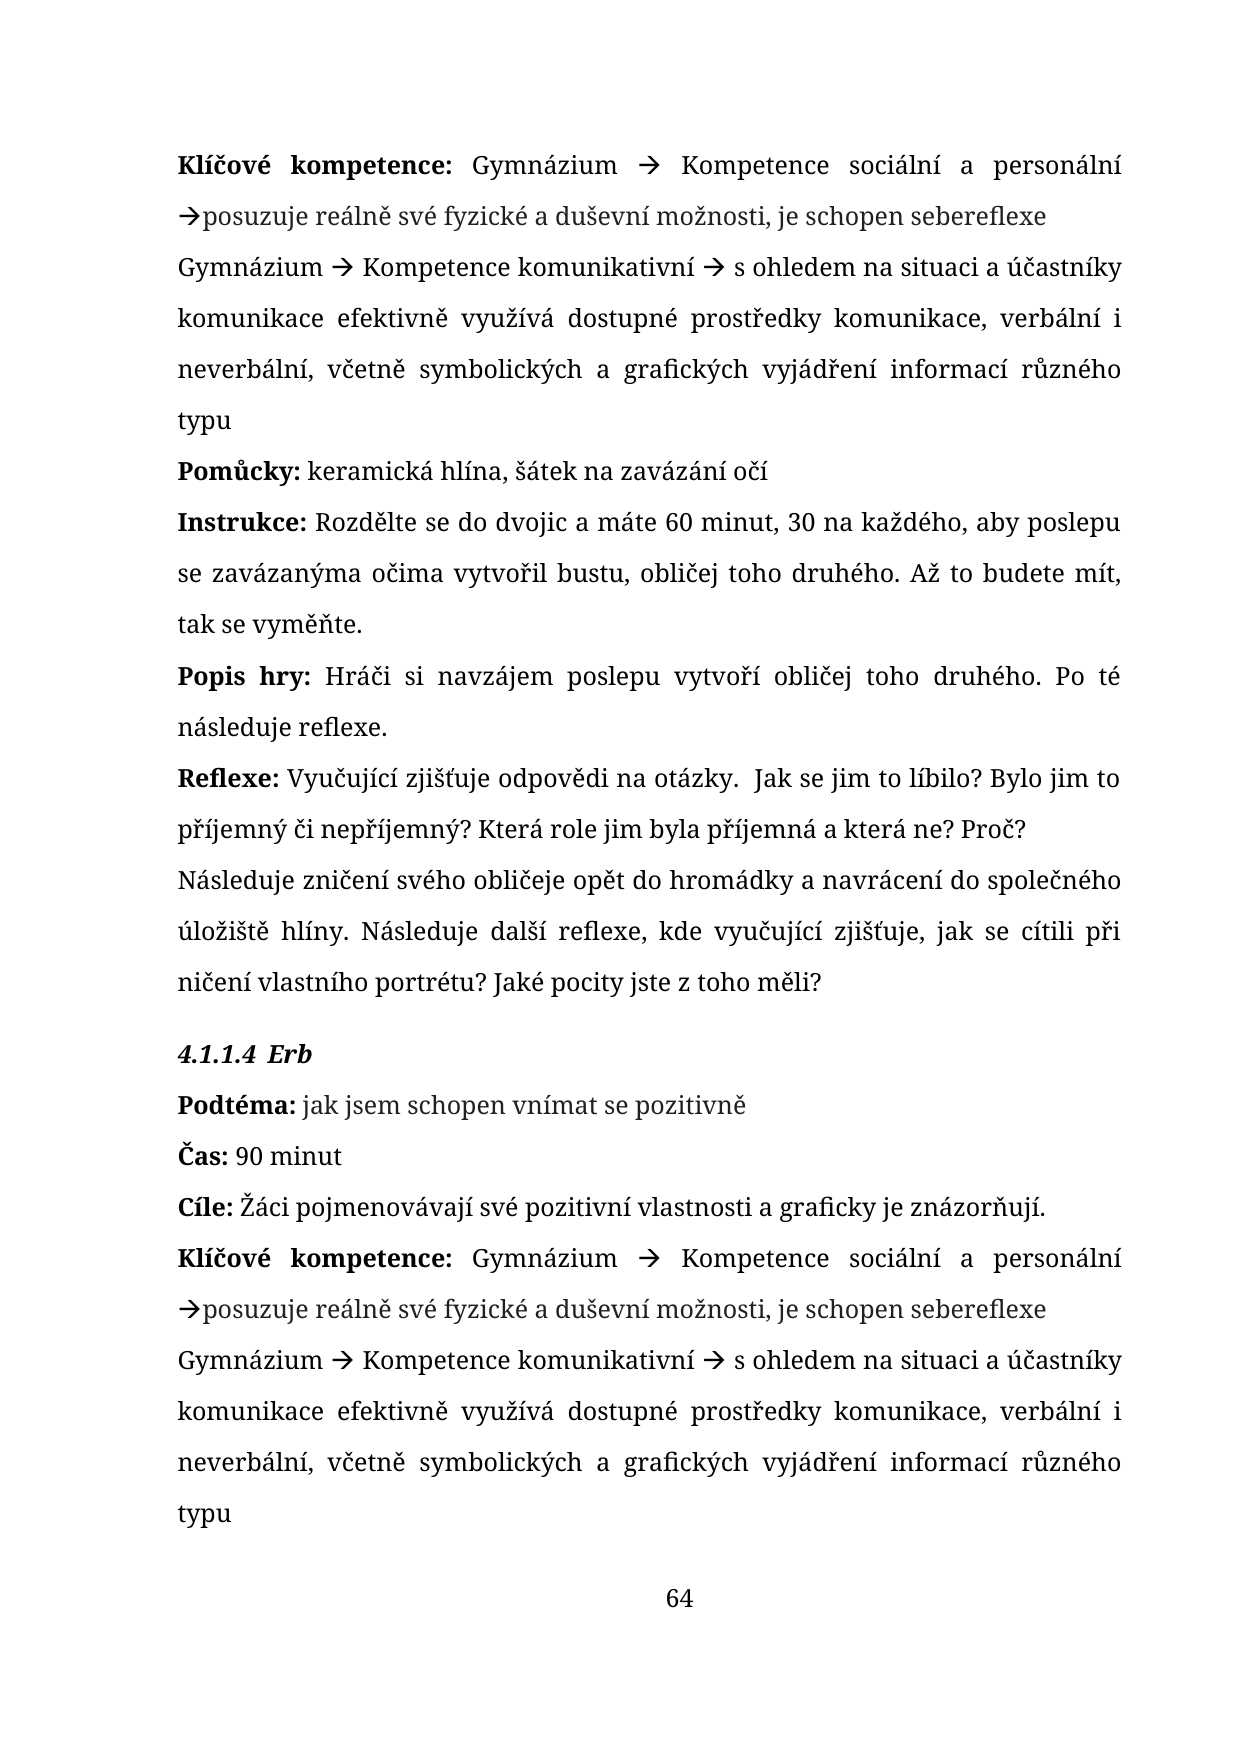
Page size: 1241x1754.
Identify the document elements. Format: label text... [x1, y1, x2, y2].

text Pomůcky: keramická hlína, šátek na zavázání očí [177, 454, 1122, 488]
text Klíčové kompetence: Gymnázium Kompetence sociální a personální posuzuje reálně své fyzické a duševní možnosti, je schopen sebereflexe [177, 148, 1122, 233]
text Následuje zničení svého obličeje opět do hromádky a navrácení do společného úložiště hlíny. Následuje další reflexe, kde vyučující zjišťuje, jak se cítili při ničení vlastního portrétu? Jaké pocity jste z toho měli? [177, 862, 1122, 998]
text Podtéma: jak jsem schopen vnímat se pozitivně [177, 1087, 1122, 1121]
text Čas: 90 minut [177, 1138, 1122, 1172]
text Popis hry: Hráči si navzájem poslepu vytvoří obličej toho druhého. Po té následuje reflexe. [177, 658, 1122, 743]
text Gymnázium Kompetence komunikativní s ohledem na situaci a účastníky komunikace efektivně využívá dostupné prostředky komunikace, verbální i neverbální, včetně symbolických a grafických vyjádření informací různého typu [177, 1342, 1122, 1530]
text Reflexe: Vyučující zjišťuje odpovědi na otázky. Jak se jim to líbilo? Bylo jim to příjemný či nepříjemný? Která role jim byla příjemná a která ne? Proč? [177, 760, 1122, 845]
text Klíčové kompetence: Gymnázium Kompetence sociální a personální posuzuje reálně své fyzické a duševní možnosti, je schopen sebereflexe [177, 1240, 1122, 1326]
subtitle Erb [177, 1036, 1122, 1070]
text Gymnázium Kompetence komunikativní s ohledem na situaci a účastníky komunikace efektivně využívá dostupné prostředky komunikace, verbální i neverbální, včetně symbolických a grafických vyjádření informací různého typu [177, 250, 1122, 437]
text Instrukce: Rozdělte se do dvojic a máte 60 minut, 30 na každého, aby poslepu se zavázanýma očima vytvořil bustu, obličej toho druhého. Až to budete mít, tak se vyměňte. [177, 505, 1122, 641]
text Cíle: Žáci pojmenovávají své pozitivní vlastnosti a graficky je znázorňují. [177, 1189, 1122, 1223]
